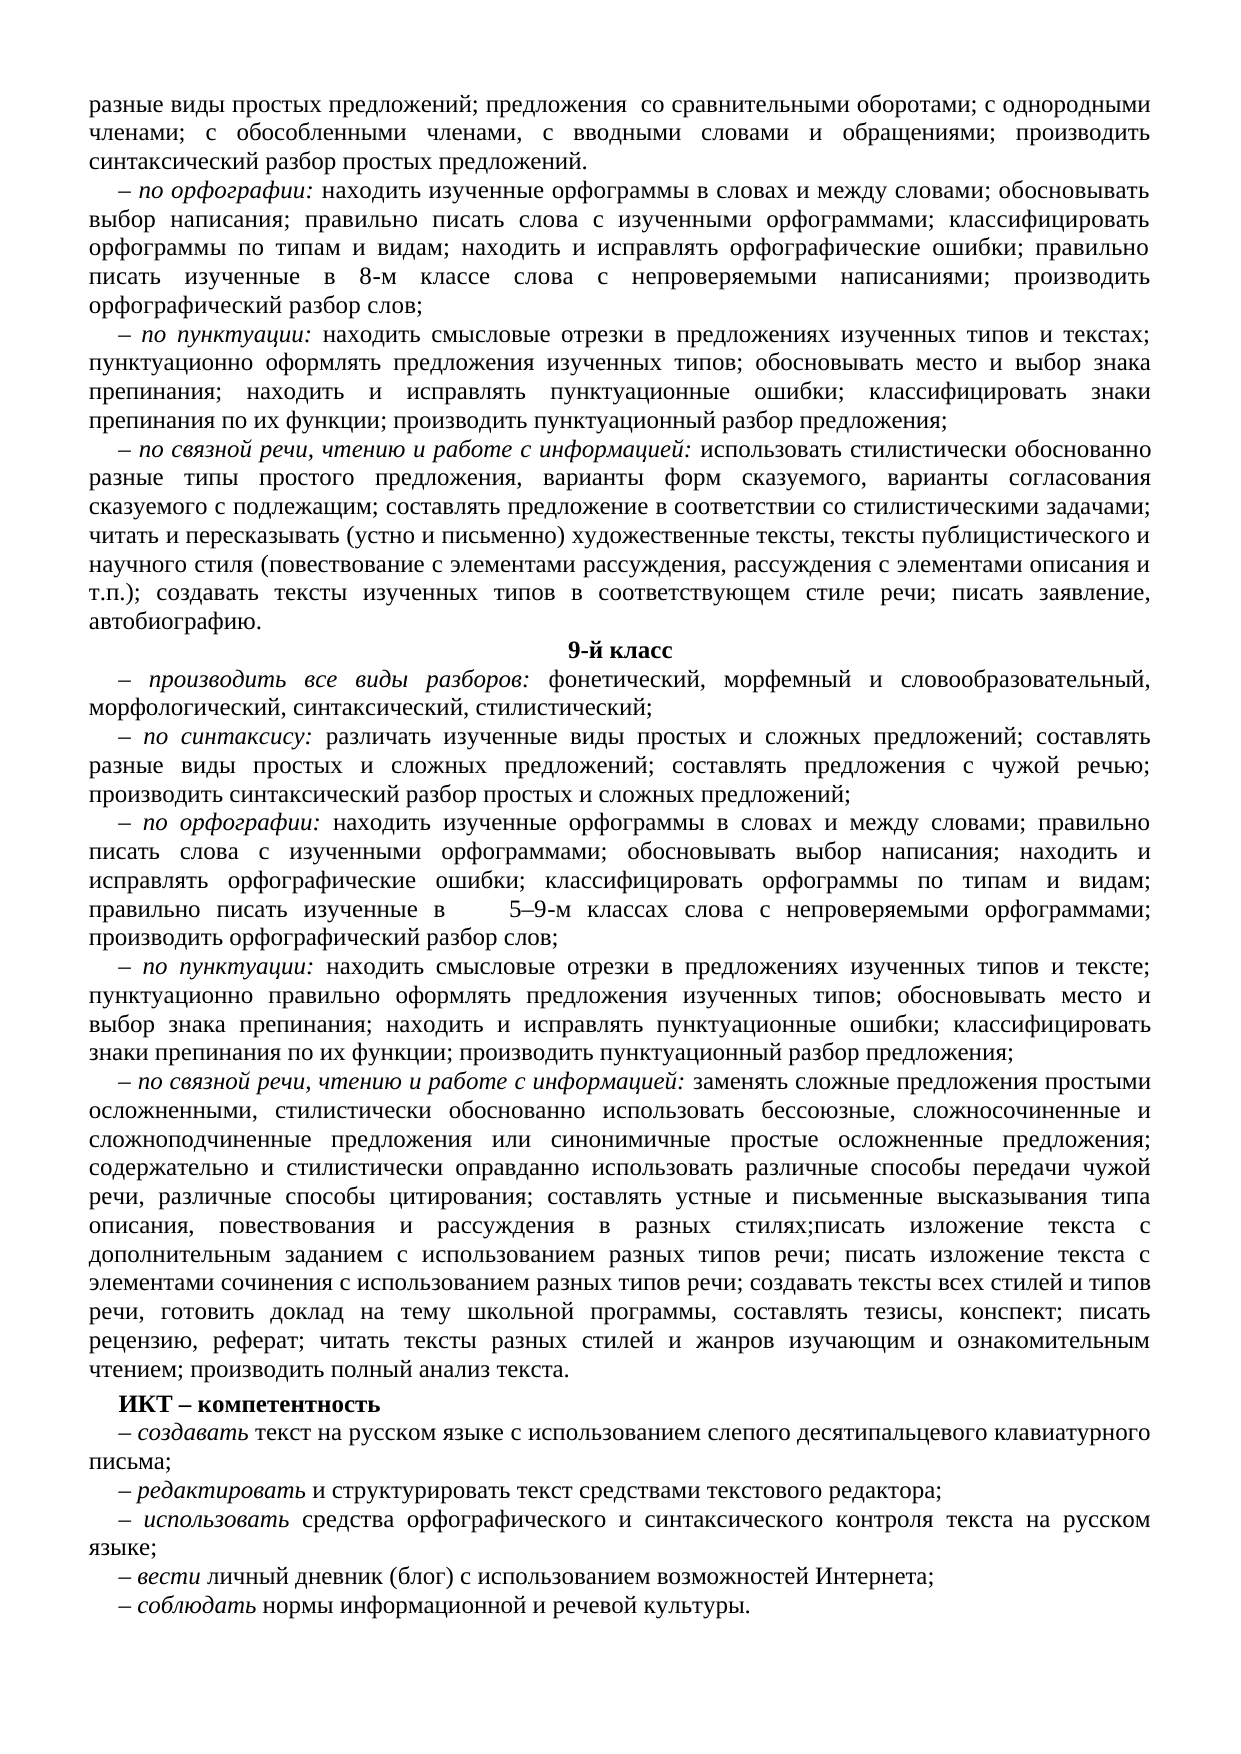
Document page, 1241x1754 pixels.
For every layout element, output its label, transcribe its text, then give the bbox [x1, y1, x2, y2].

text – редактировать и структурировать текст средствами текстового редактора; [89, 1475, 1152, 1504]
text – по синтаксису: различать изученные виды простых и сложных предложений; составлять разные виды простых и сложных предложений; составлять предложения с чужой речью; производить синтаксический разбор простых и сложных предложений; [89, 721, 1152, 807]
text ИКТ – компетентность [89, 1389, 1152, 1417]
text – создавать текст на русском языке с использованием слепого десятипальцевого клавиатурного письма; [89, 1417, 1152, 1475]
text – по орфографии: находить изученные орфограммы в словах и между словами; правильно писать слова с изученными орфограммами; обосновывать выбор написания; находить и исправлять орфографические ошибки; классифицировать орфограммы по типам и видам; правильно писать изученные в 5–9-м классах слова с непроверяемыми орфограммами; производить орфографический разбор слов; [89, 807, 1152, 951]
text 9-й класс [89, 635, 1152, 664]
text – по связной речи, чтению и работе с информацией: использовать стилистически обоснованно разные типы простого предложения, варианты форм сказуемого, варианты согласования сказуемого с подлежащим; составлять предложение в соответствии со стилистическими задачами; читать и пересказывать (устно и письменно) художественные тексты, тексты публицистического и научного стиля (повествование с элементами рассуждения, рассуждения с элементами описания и т.п.); создавать тексты изученных типов в соответствующем стиле речи; писать заявление, автобиографию. [89, 434, 1152, 635]
text – по пунктуации: находить смысловые отрезки в предложениях изученных типов и текстах; пунктуационно оформлять предложения изученных типов; обосновывать место и выбор знака препинания; находить и исправлять пунктуационные ошибки; классифицировать знаки препинания по их функции; производить пунктуационный разбор предложения; [89, 319, 1152, 434]
text – производить все виды разборов: фонетический, морфемный и словообразовательный, морфологический, синтаксический, стилистический; [89, 664, 1152, 721]
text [89, 89, 1152, 175]
text – использовать средства орфографического и синтаксического контроля текста на русском языке; [89, 1504, 1152, 1561]
text – по пунктуации: находить смысловые отрезки в предложениях изученных типов и тексте; пунктуационно правильно оформлять предложения изученных типов; обосновывать место и выбор знака препинания; находить и исправлять пунктуационные ошибки; классифицировать знаки препинания по их функции; производить пунктуационный разбор предложения; [89, 951, 1152, 1066]
text – по орфографии: находить изученные орфограммы в словах и между словами; обосновывать выбор написания; правильно писать слова с изученными орфограммами; классифицировать орфограммы по типам и видам; находить и исправлять орфографические ошибки; правильно писать изученные в 8-м классе слова с непроверяемыми написаниями; производить орфографический разбор слов; [89, 175, 1152, 319]
text – по связной речи, чтению и работе с информацией: заменять сложные предложения простыми осложненными, стилистически обоснованно использовать бессоюзные, сложносочиненные и сложноподчиненные предложения или синонимичные простые осложненные предложения; содержательно и стилистически оправданно использовать различные способы передачи чужой речи, различные способы цитирования; составлять устные и письменные высказывания типа описания, повествования и рассуждения в разных стилях;писать изложение текста с дополнительным заданием с использованием разных типов речи; писать изложение текста с элементами сочинения с использованием разных типов речи; создавать тексты всех стилей и типов речи, готовить доклад на тему школьной программы, составлять тезисы, конспект; писать рецензию, реферат; читать тексты разных стилей и жанров изучающим и ознакомительным чтением; производить полный анализ текста. [89, 1066, 1152, 1382]
text – соблюдать нормы информационной и речевой культуры. [89, 1590, 1152, 1619]
text – вести личный дневник (блог) с использованием возможностей Интернета; [89, 1561, 1152, 1590]
